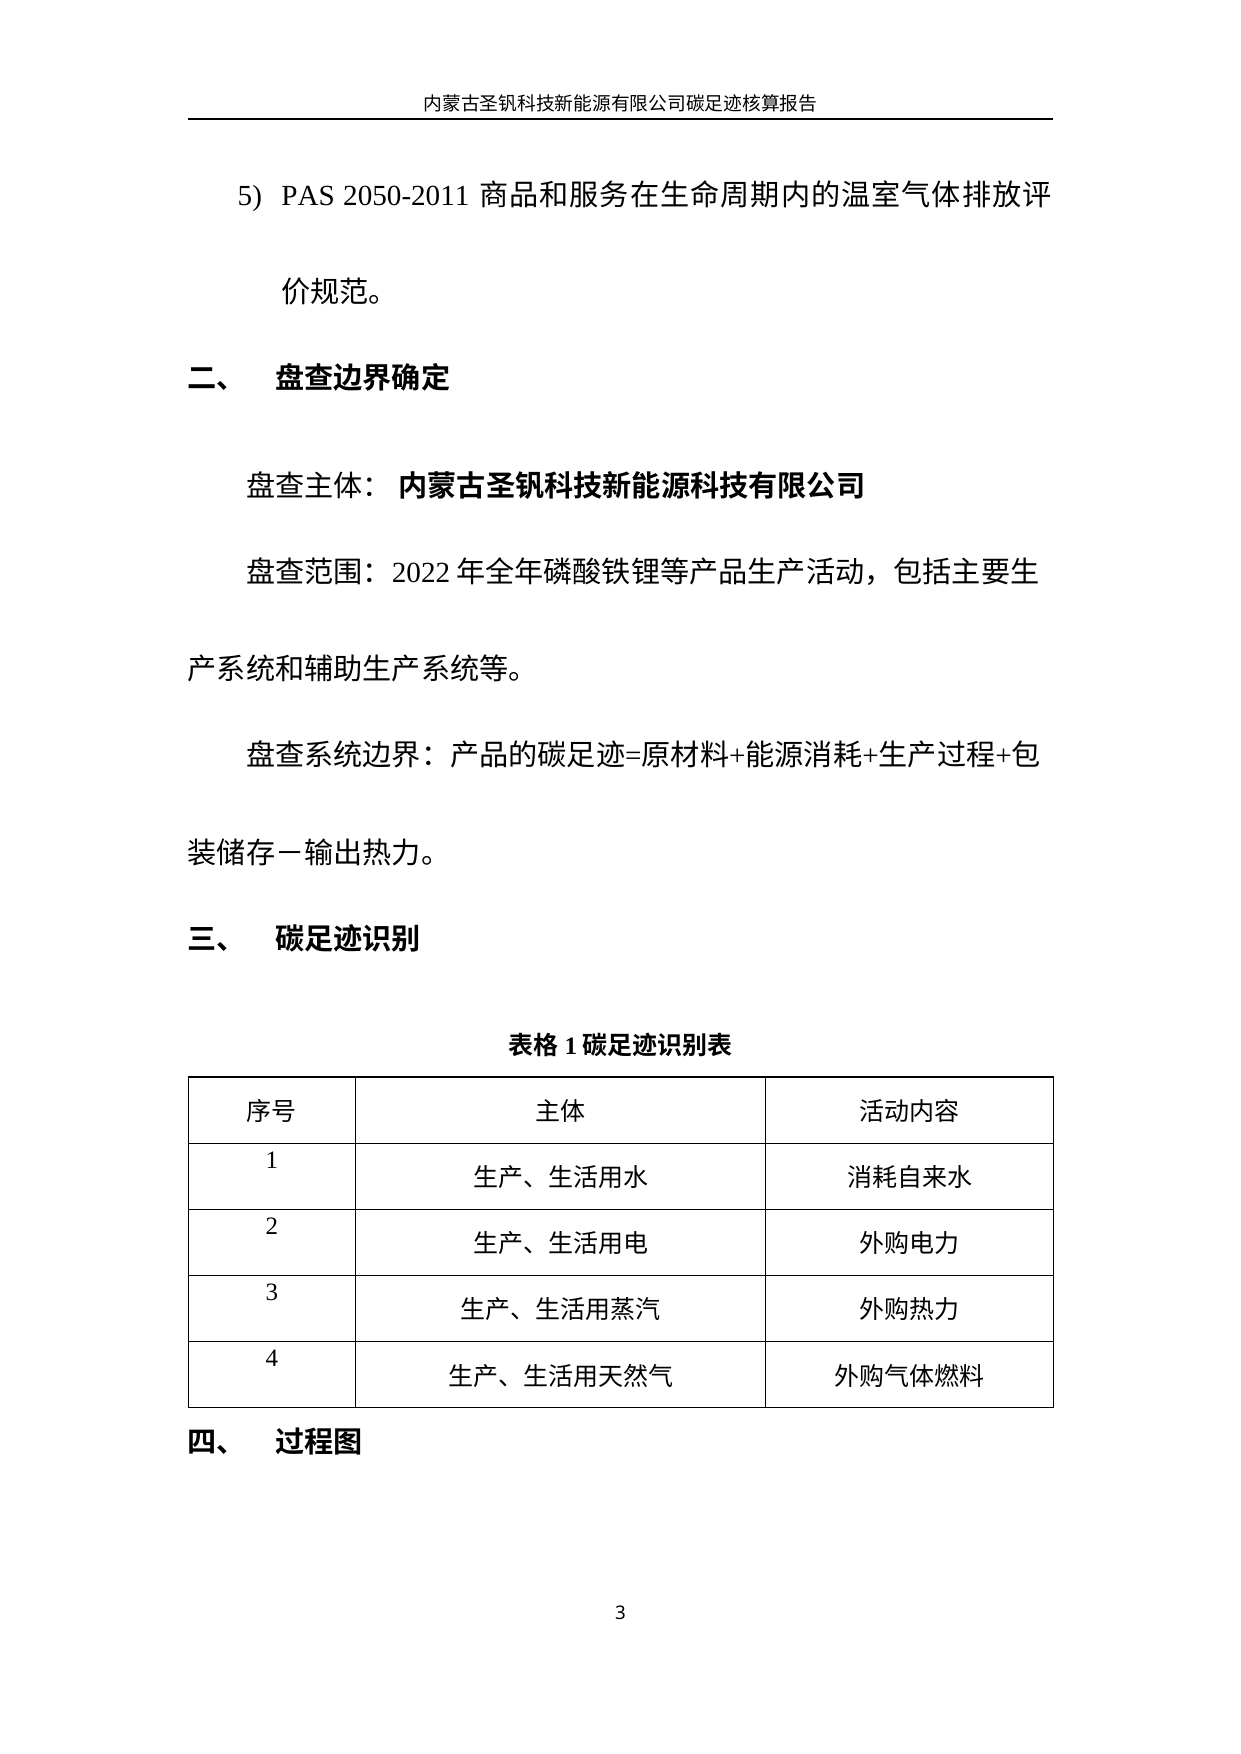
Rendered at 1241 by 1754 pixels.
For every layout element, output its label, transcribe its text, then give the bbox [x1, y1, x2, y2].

table_cell 生产、生活用水 [356, 1144, 765, 1208]
list PAS 2050-2011 商品和服务在生命周期内的温室气体排放评价规范。 [237, 160, 1053, 322]
table_header 序号 [189, 1078, 355, 1142]
table_cell 4 [189, 1342, 355, 1407]
table_cell 2 [189, 1210, 355, 1274]
table_header 主体 [356, 1078, 765, 1142]
list 过程图 [187, 1408, 1053, 1473]
list 盘查边界确定 [187, 343, 1053, 408]
table_cell 生产、生活用电 [356, 1210, 765, 1274]
text 表格 1碳足迹识别表 [187, 1011, 1053, 1076]
table_cell 3 [189, 1276, 355, 1341]
table_cell 外购气体燃料 [766, 1342, 1053, 1407]
table_cell 消耗自来水 [766, 1144, 1053, 1208]
text 盘查范围：2022年全年磷酸铁锂等产品生产活动，包括主要生产系统和辅助生产系统等。 [187, 537, 1053, 699]
text 盘查主体： 内蒙古圣钒科技新能源科技有限公司 [187, 451, 1053, 516]
table_cell 生产、生活用天然气 [356, 1342, 765, 1407]
table_cell 生产、生活用蒸汽 [356, 1276, 765, 1341]
table_cell 外购热力 [766, 1276, 1053, 1341]
table_header 活动内容 [766, 1078, 1053, 1142]
list 碳足迹识别 [187, 904, 1053, 969]
table_cell 1 [189, 1144, 355, 1208]
text 盘查系统边界：产品的碳足迹=原材料+能源消耗+生产过程+包装储存－输出热力。 [187, 721, 1053, 883]
table_cell 外购电力 [766, 1210, 1053, 1274]
